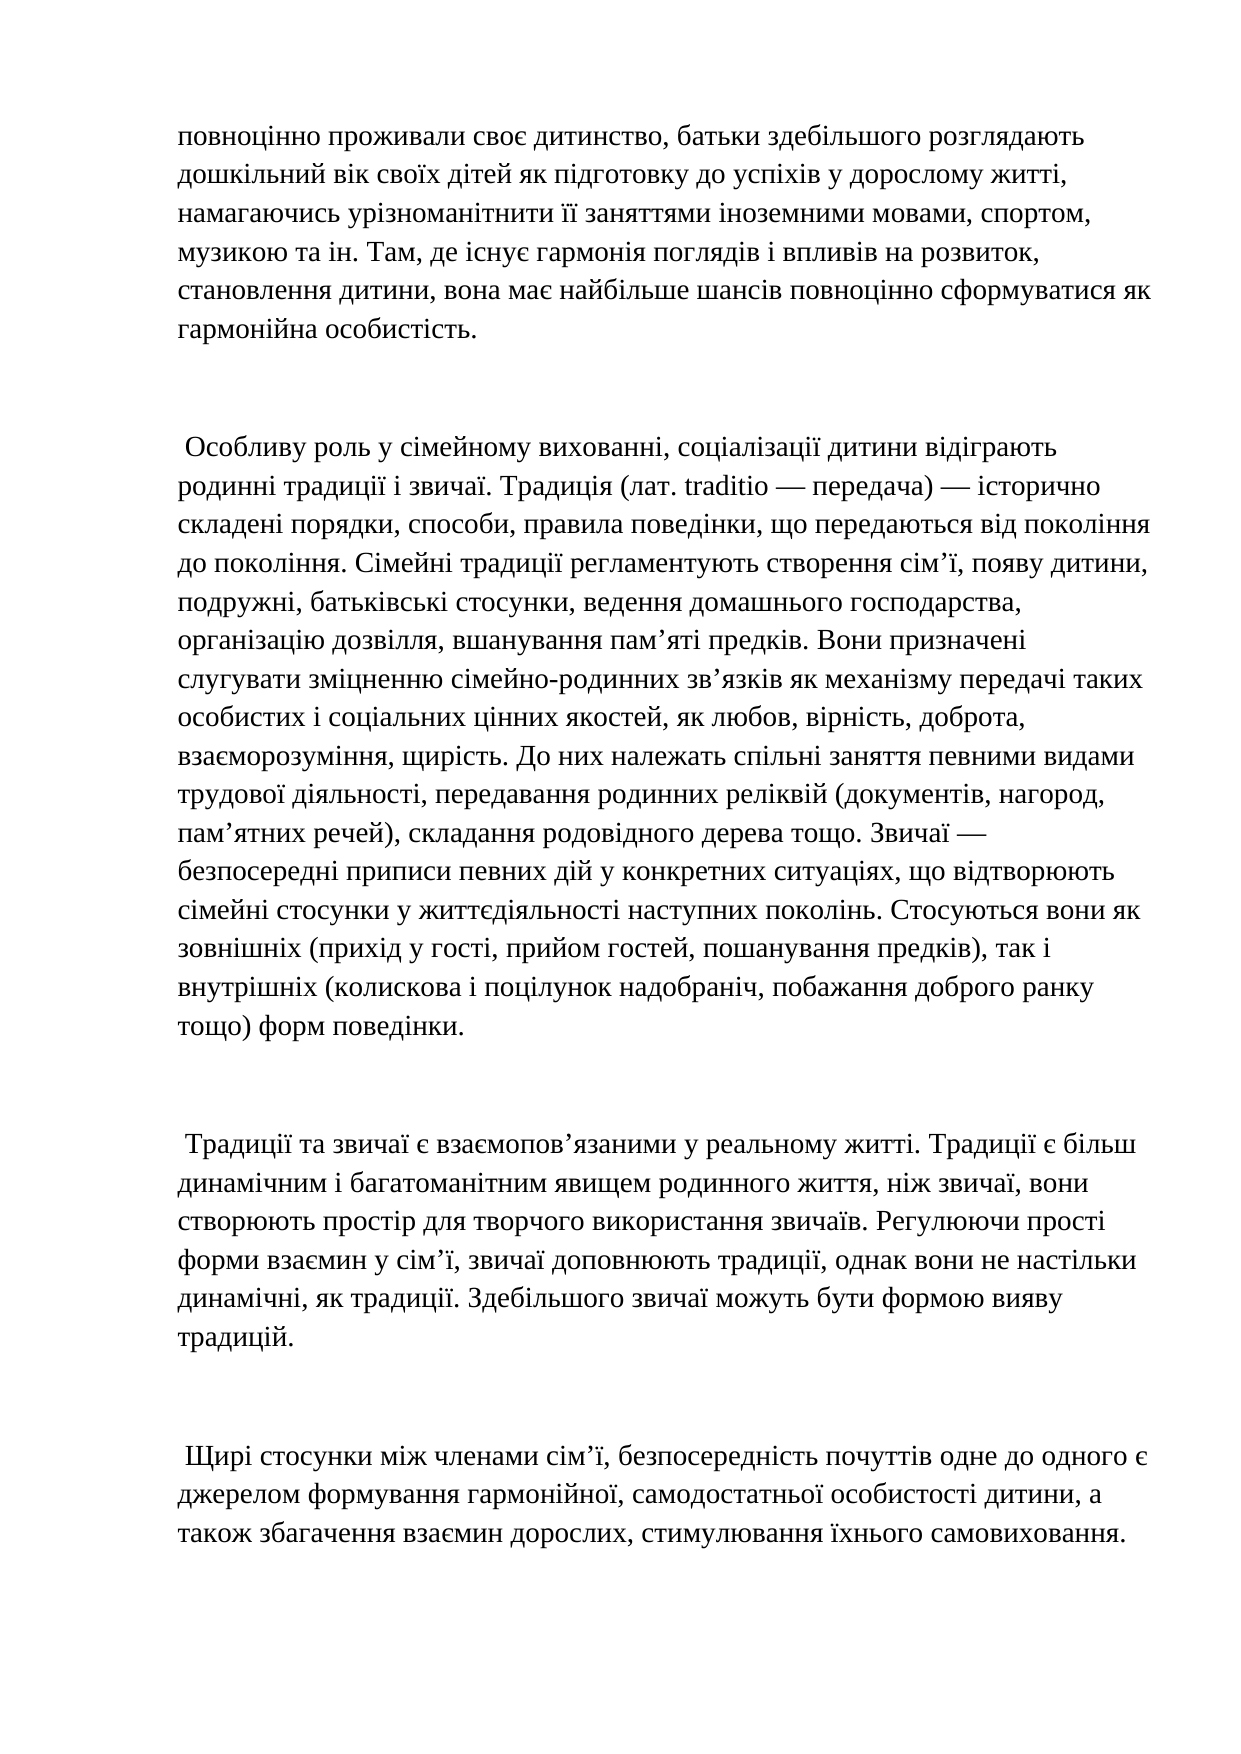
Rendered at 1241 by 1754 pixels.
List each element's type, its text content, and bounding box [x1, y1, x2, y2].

text Особливу роль у сімейному вихованні, соціалізації дитини відіграють родинні традиції і звичаї. Традиція (лат. traditio — передача) — історично складені порядки, способи, правила поведінки, що передаються від покоління до покоління. Сімейні традиції регламентують створення сім’ї, появу дитини, подружні, батьківські стосунки, ведення домашнього господарства, організацію дозвілля, вшанування пам’яті предків. Вони призначені слугувати зміцненню сімейно-родинних зв’язків як механізму передачі таких особистих і соціальних цінних якостей, як любов, вірність, доброта, взаєморозуміння, щирість. До них належать спільні заняття певними видами трудової діяльності, передавання родинних реліквій (документів, нагород, пам’ятних речей), складання родовідного дерева тощо. Звичаї — безпосередні приписи певних дій у конкретних ситуаціях, що відтворюють сімейні стосунки у життєдіяльності наступних поколінь. Стосуються вони як зовнішніх (прихід у гості, прийом гостей, пошанування предків), так і внутрішніх (колискова і поцілунок надобраніч, побажання доброго ранку тощо) форм поведінки. [177, 429, 1152, 1041]
text Традиції та звичаї є взаємопов’язаними у реальному житті. Традиції є більш динамічним і багатоманітним явищем родинного життя, ніж звичаї, вони створюють простір для творчого використання звичаїв. Регулюючи прості форми взаємин у сім’ї, звичаї доповнюють традиції, однак вони не настільки динамічні, як традиції. Здебільшого звичаї можуть бути формою вияву традицій. [177, 1126, 1152, 1353]
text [177, 118, 1152, 344]
text Щирі стосунки між членами сім’ї, безпосередність почуттів одне до одного є джерелом формування гармонійної, самодостатньої особистості дитини, а також збагачення взаємин дорослих, стимулювання їхнього самовиховання. [177, 1438, 1152, 1548]
